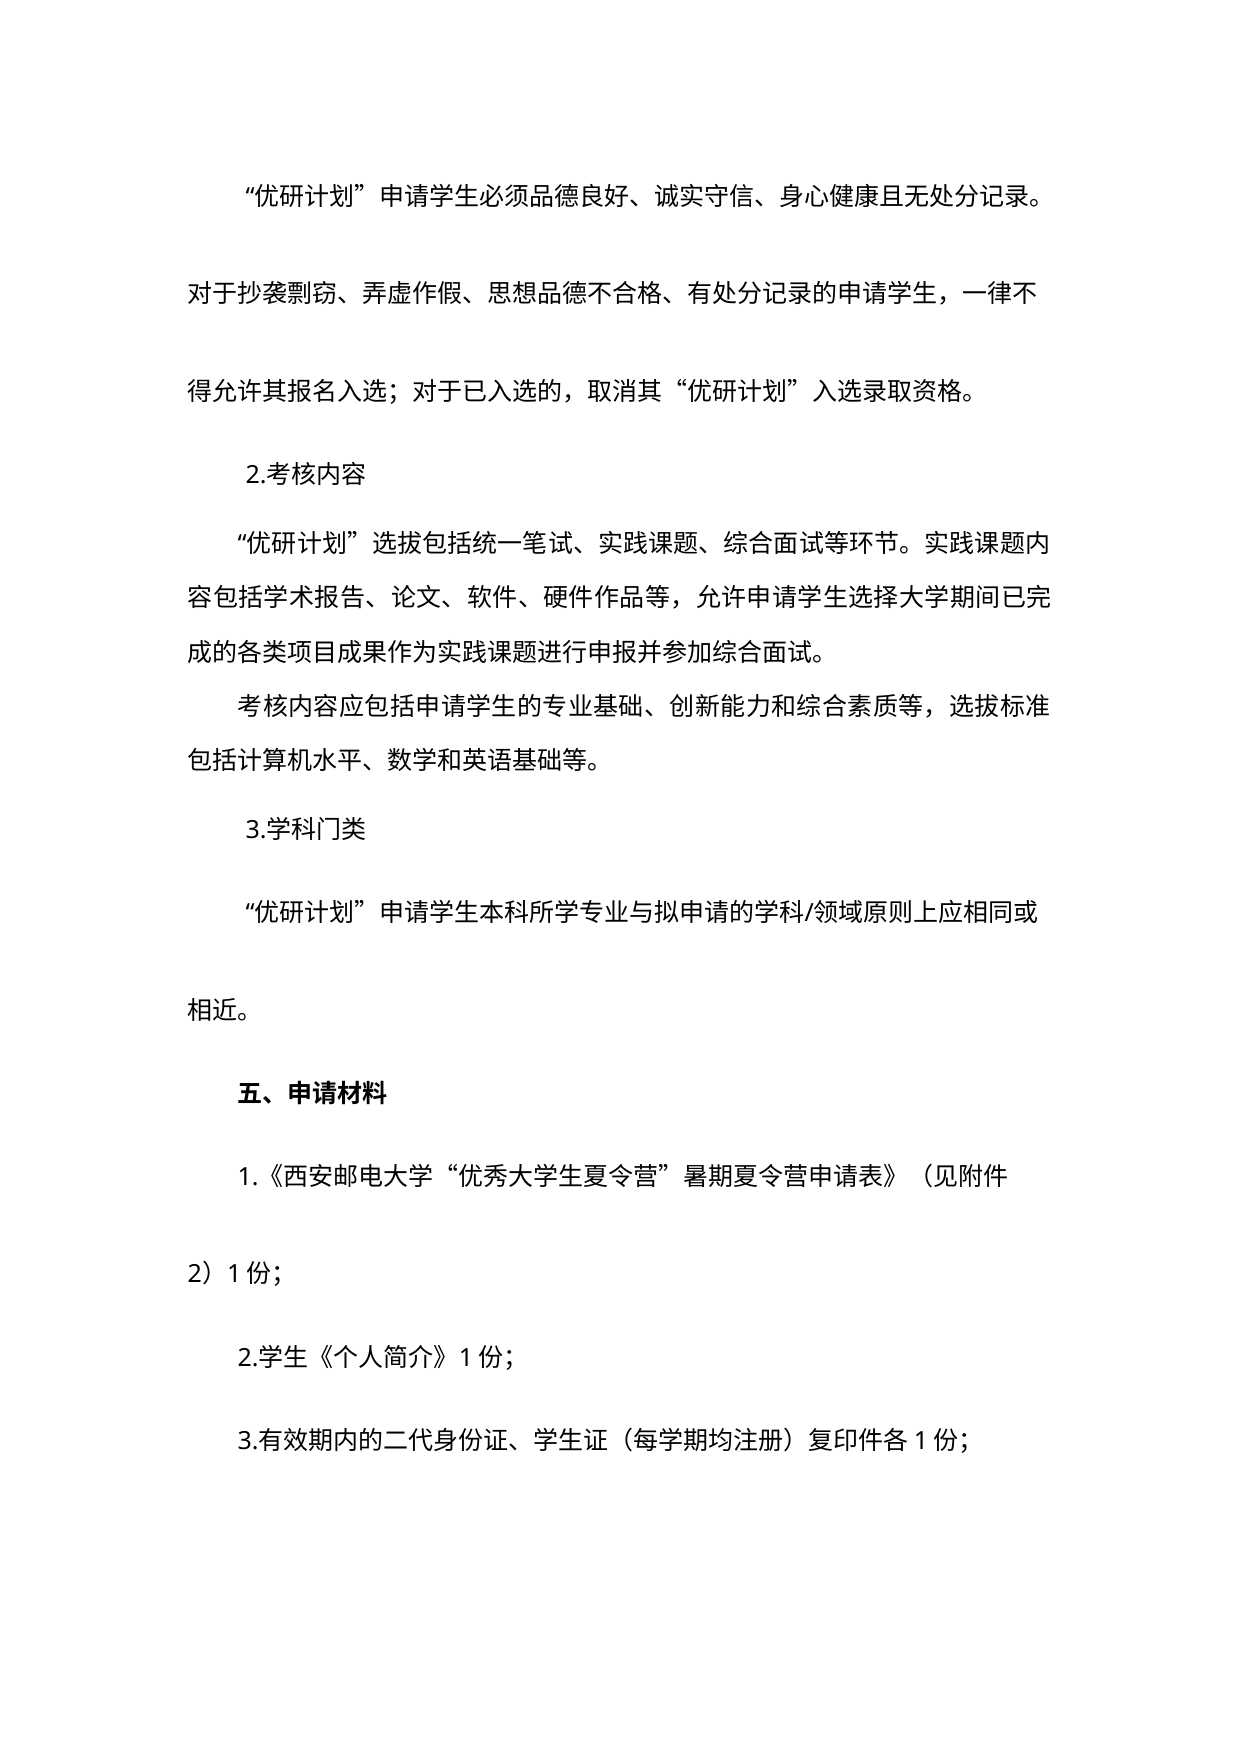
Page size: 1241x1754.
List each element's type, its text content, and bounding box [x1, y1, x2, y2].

text “优研计划”申请学生本科所学专业与拟申请的学科/领域原则上应相同或相近。 [187, 878, 1053, 1041]
text 1.《西安邮电大学“优秀大学生夏令营”暑期夏令营申请表》（见附件2）1份； [187, 1142, 1053, 1304]
text 2.学生《个人简介》1份； [187, 1323, 1053, 1388]
text 3.有效期内的二代身份证、学生证（每学期均注册）复印件各1份； [187, 1406, 1053, 1471]
text “优研计划”申请学生必须品德良好、诚实守信、身心健康且无处分记录。对于抄袭剽窃、弄虚作假、思想品德不合格、有处分记录的申请学生，一律不得允许其报名入选；对于已入选的，取消其“优研计划”入选录取资格。 [187, 162, 1053, 422]
text 2.考核内容 [187, 440, 1053, 505]
text 五、申请材料 [187, 1059, 1053, 1124]
text 考核内容应包括申请学生的专业基础、创新能力和综合素质等，选拔标准包括计算机水平、数学和英语基础等。 [187, 686, 1053, 777]
text 3.学科门类 [187, 795, 1053, 860]
text “优研计划”选拔包括统一笔试、实践课题、综合面试等环节。实践课题内容包括学术报告、论文、软件、硬件作品等，允许申请学生选择大学期间已完成的各类项目成果作为实践课题进行申报并参加综合面试。 [187, 523, 1053, 668]
